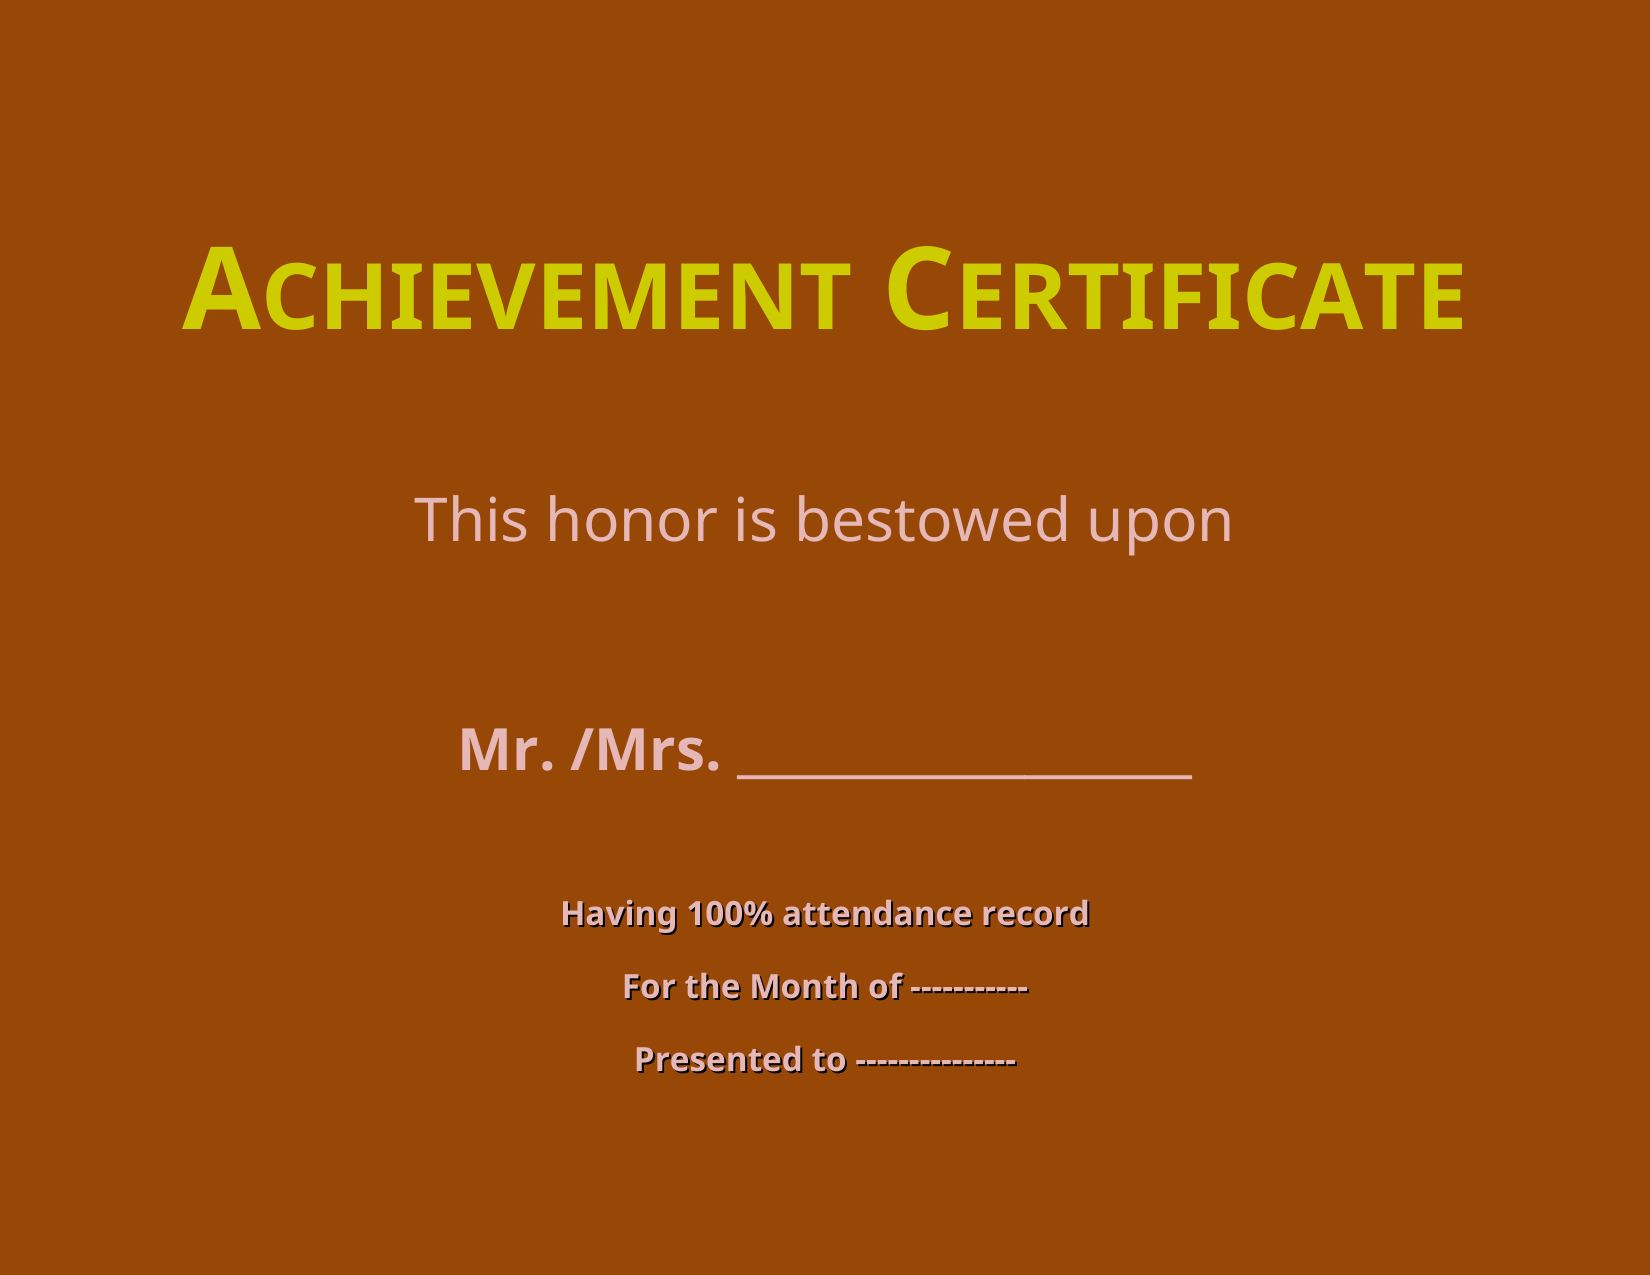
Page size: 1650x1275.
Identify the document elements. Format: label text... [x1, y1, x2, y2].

text Having 100% attendance record [150, 889, 1500, 935]
text This honor is bestowed upon [150, 477, 1500, 559]
text Presented to --------------- [150, 1036, 1500, 1081]
text Achievement Certificate [150, 207, 1500, 363]
text For the Month of ----------- [150, 962, 1500, 1008]
text Mr. /Mrs. ___________________ [150, 707, 1500, 787]
